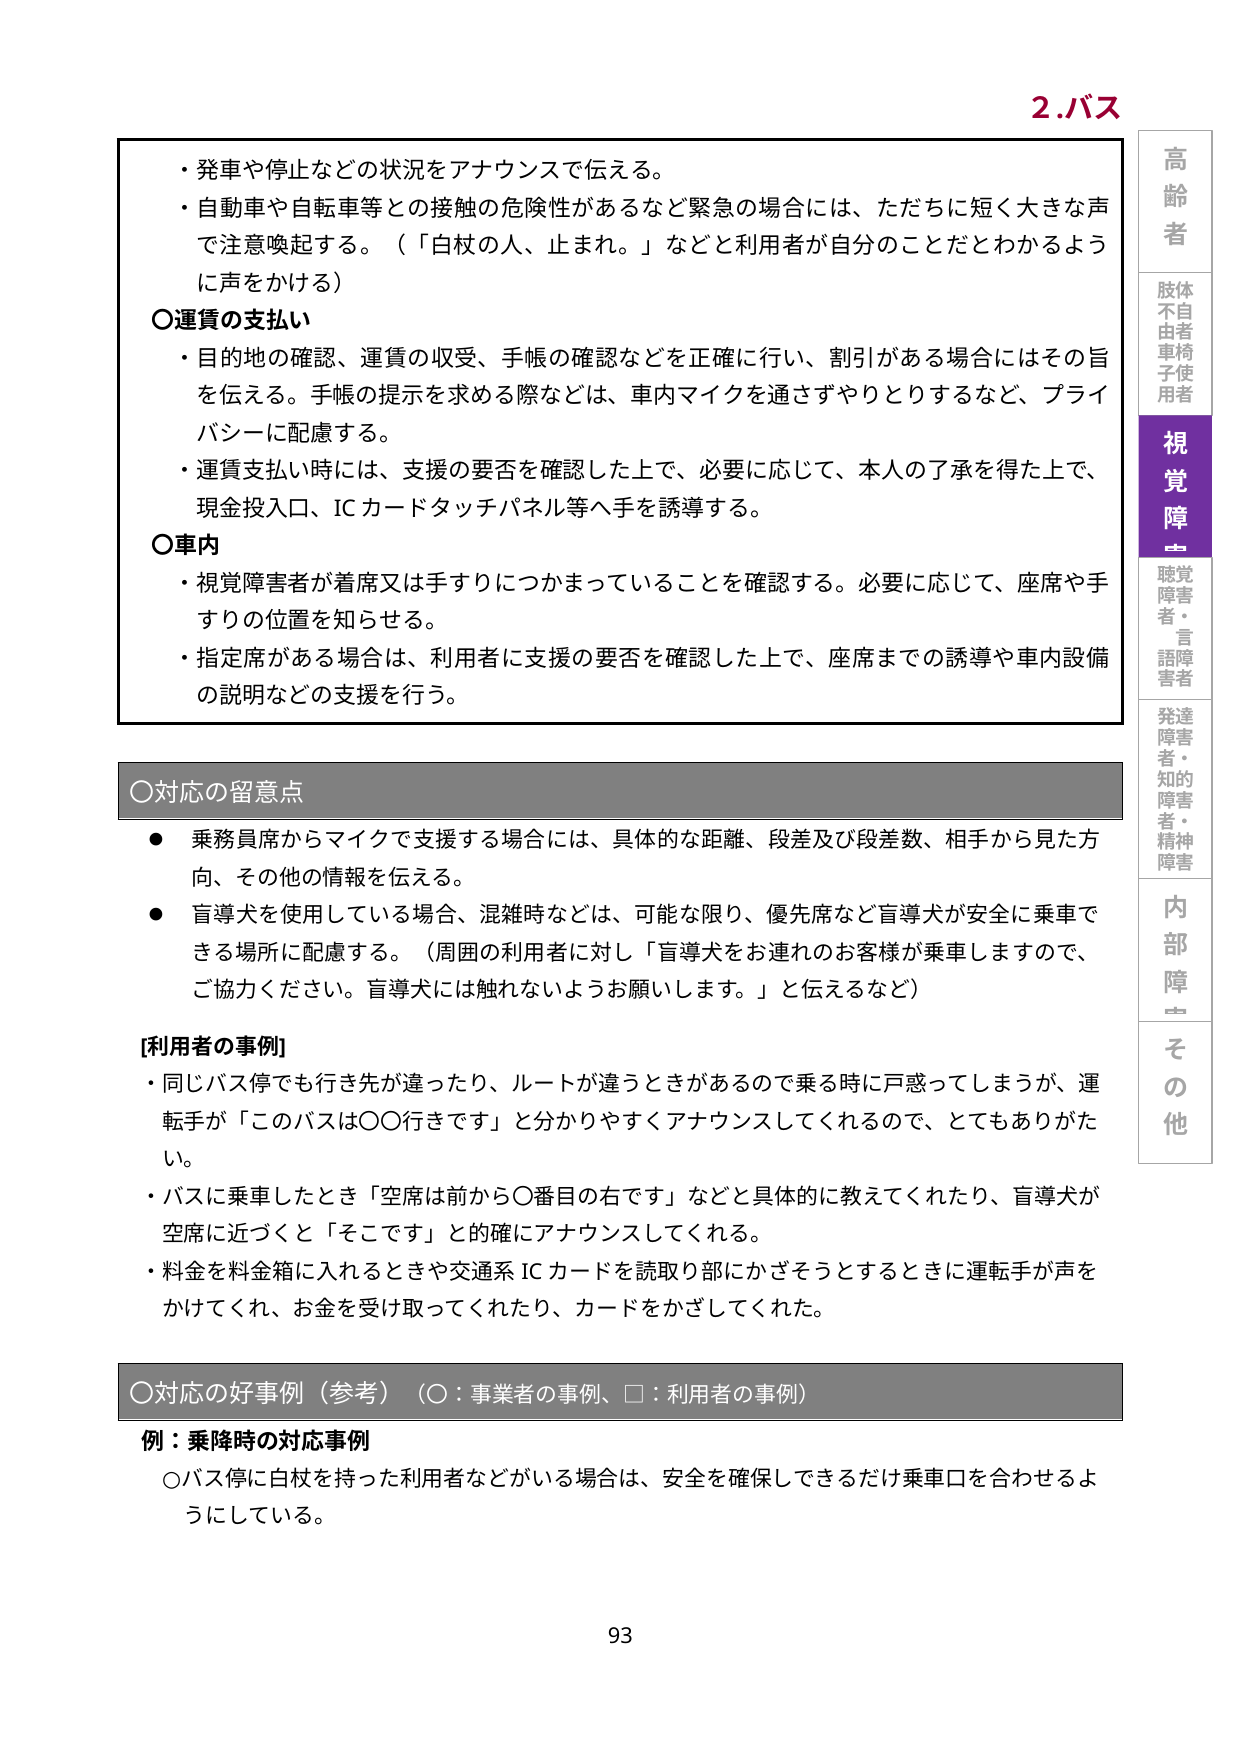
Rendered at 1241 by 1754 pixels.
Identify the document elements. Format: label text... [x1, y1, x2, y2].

text ・バスに乗車したとき「空席は前から〇番目の右です」などと具体的に教えてくれたり、盲導犬が空席に近づくと「そこです」と的確にアナウンスしてくれる。 [140, 1176, 1100, 1251]
table_header 〇対応の留意点 [119, 763, 1122, 818]
list 乗務員席からマイクで支援する場合には、具体的な距離、段差及び段差数、相手から見た方向、その他の情報を伝える。 [148, 820, 1100, 894]
text ・料金を料金箱に入れるときや交通系ICカードを読取り部にかざそうとするときに運転手が声をかけてくれ、お金を受け取ってくれたり、カードをかざしてくれた。 [140, 1251, 1100, 1326]
table_header 〇対応の好事例（参考）（〇：事業者の事例、□：利用者の事例） [119, 1364, 1122, 1419]
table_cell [120, 141, 1121, 722]
text ○バス停に白杖を持った利用者などがいる場合は、安全を確保しできるだけ乗車口を合わせるようにしている。 [162, 1458, 1100, 1533]
text [利用者の事例] [118, 1026, 1100, 1063]
text 例：乗降時の対応事例 [118, 1421, 1122, 1458]
list 盲導犬を使用している場合、混雑時などは、可能な限り、優先席など盲導犬が安全に乗車できる場所に配慮する。（周囲の利用者に対し「盲導犬をお連れのお客様が乗車しますので、ご協力ください。盲導犬には触れないようお願いします。」と伝えるなど） [148, 894, 1100, 1007]
text ・同じバス停でも行き先が違ったり、ルートが違うときがあるので乗る時に戸惑ってしまうが、運転手が「このバスは〇〇行きです」と分かりやすくアナウンスしてくれるので、とてもありがたい。 [140, 1063, 1100, 1176]
